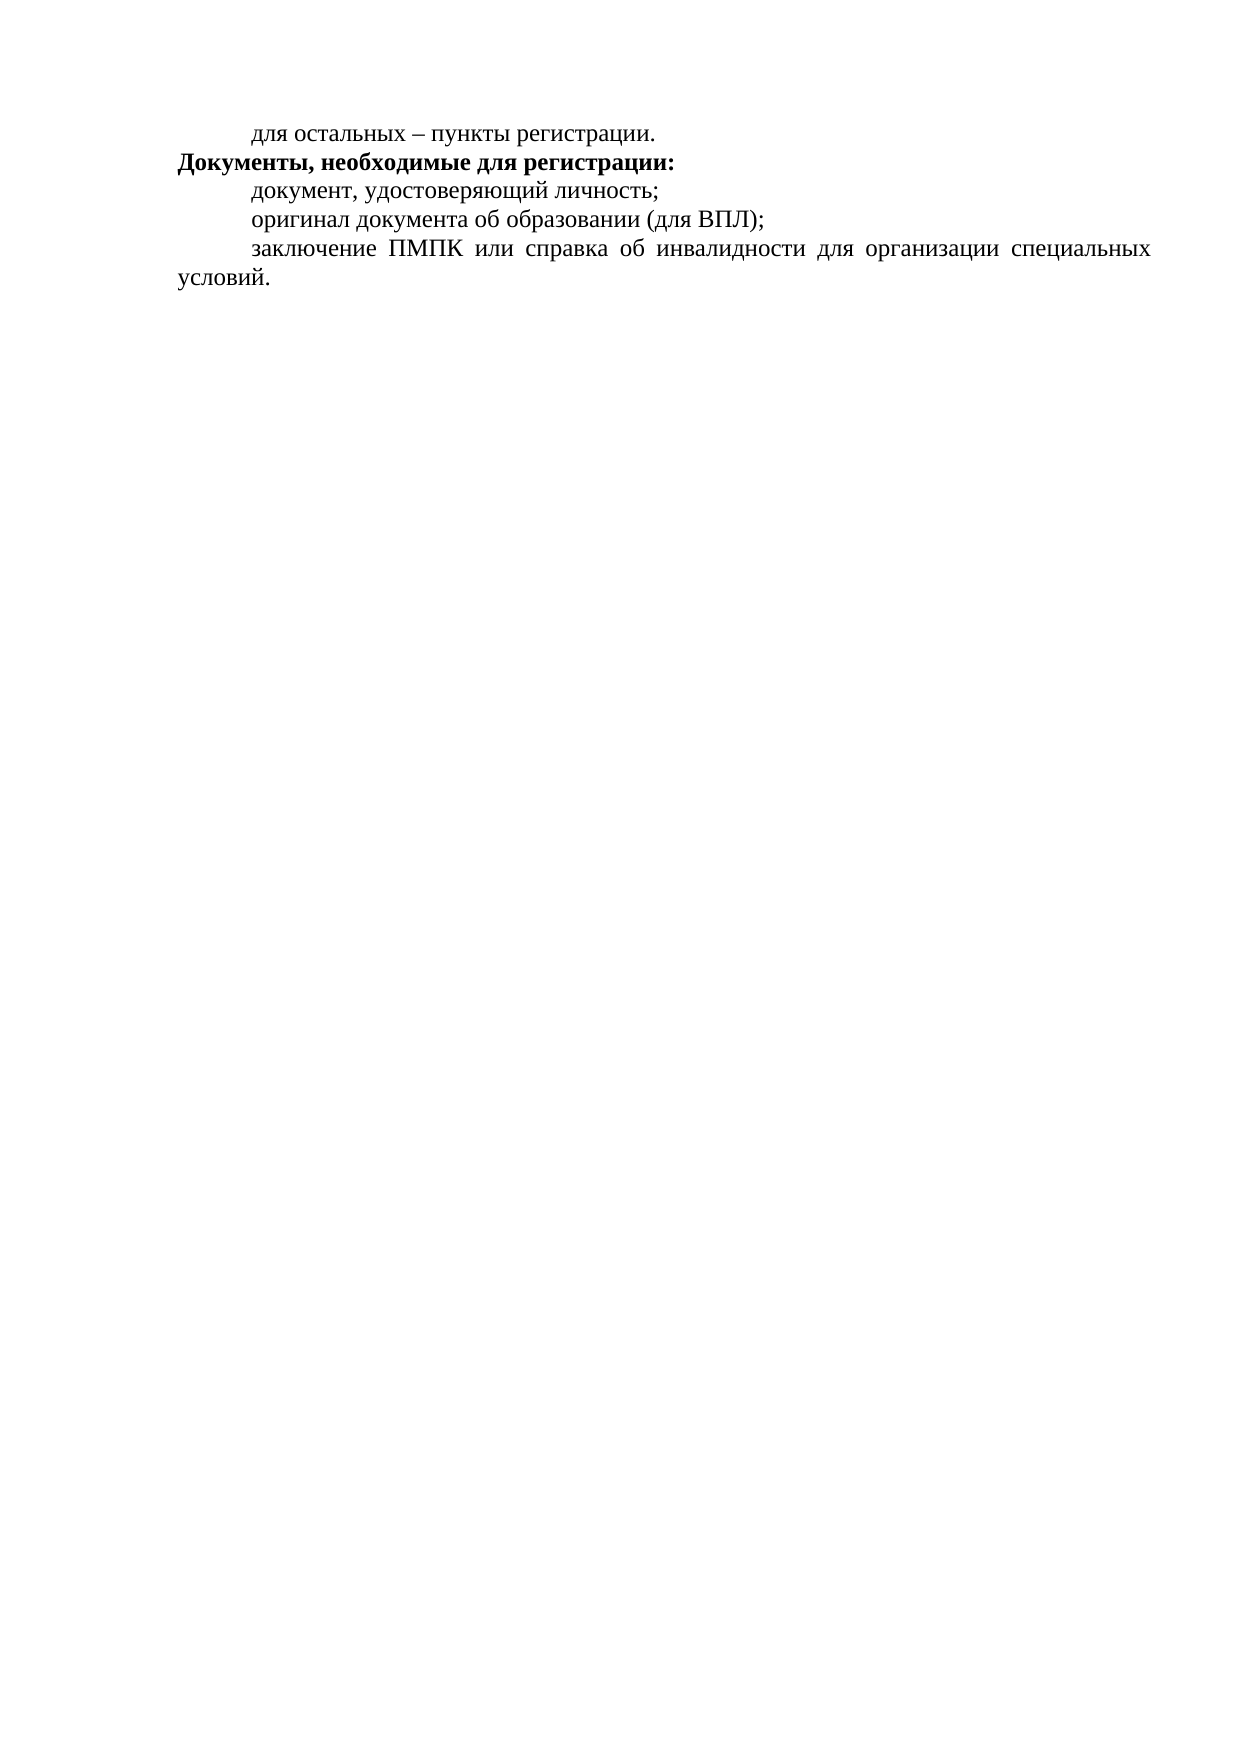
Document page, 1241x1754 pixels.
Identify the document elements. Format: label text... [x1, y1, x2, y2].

text Документы, необходимые для регистрации: [177, 147, 1152, 176]
text документ, удостоверяющий личность; [177, 176, 1152, 204]
text для остальных – пункты регистрации. [177, 118, 1152, 147]
text заключение ПМПК или справка об инвалидности для организации специальных условий. [177, 233, 1152, 291]
text оригинал документа об образовании (для ВПЛ); [177, 204, 1152, 233]
